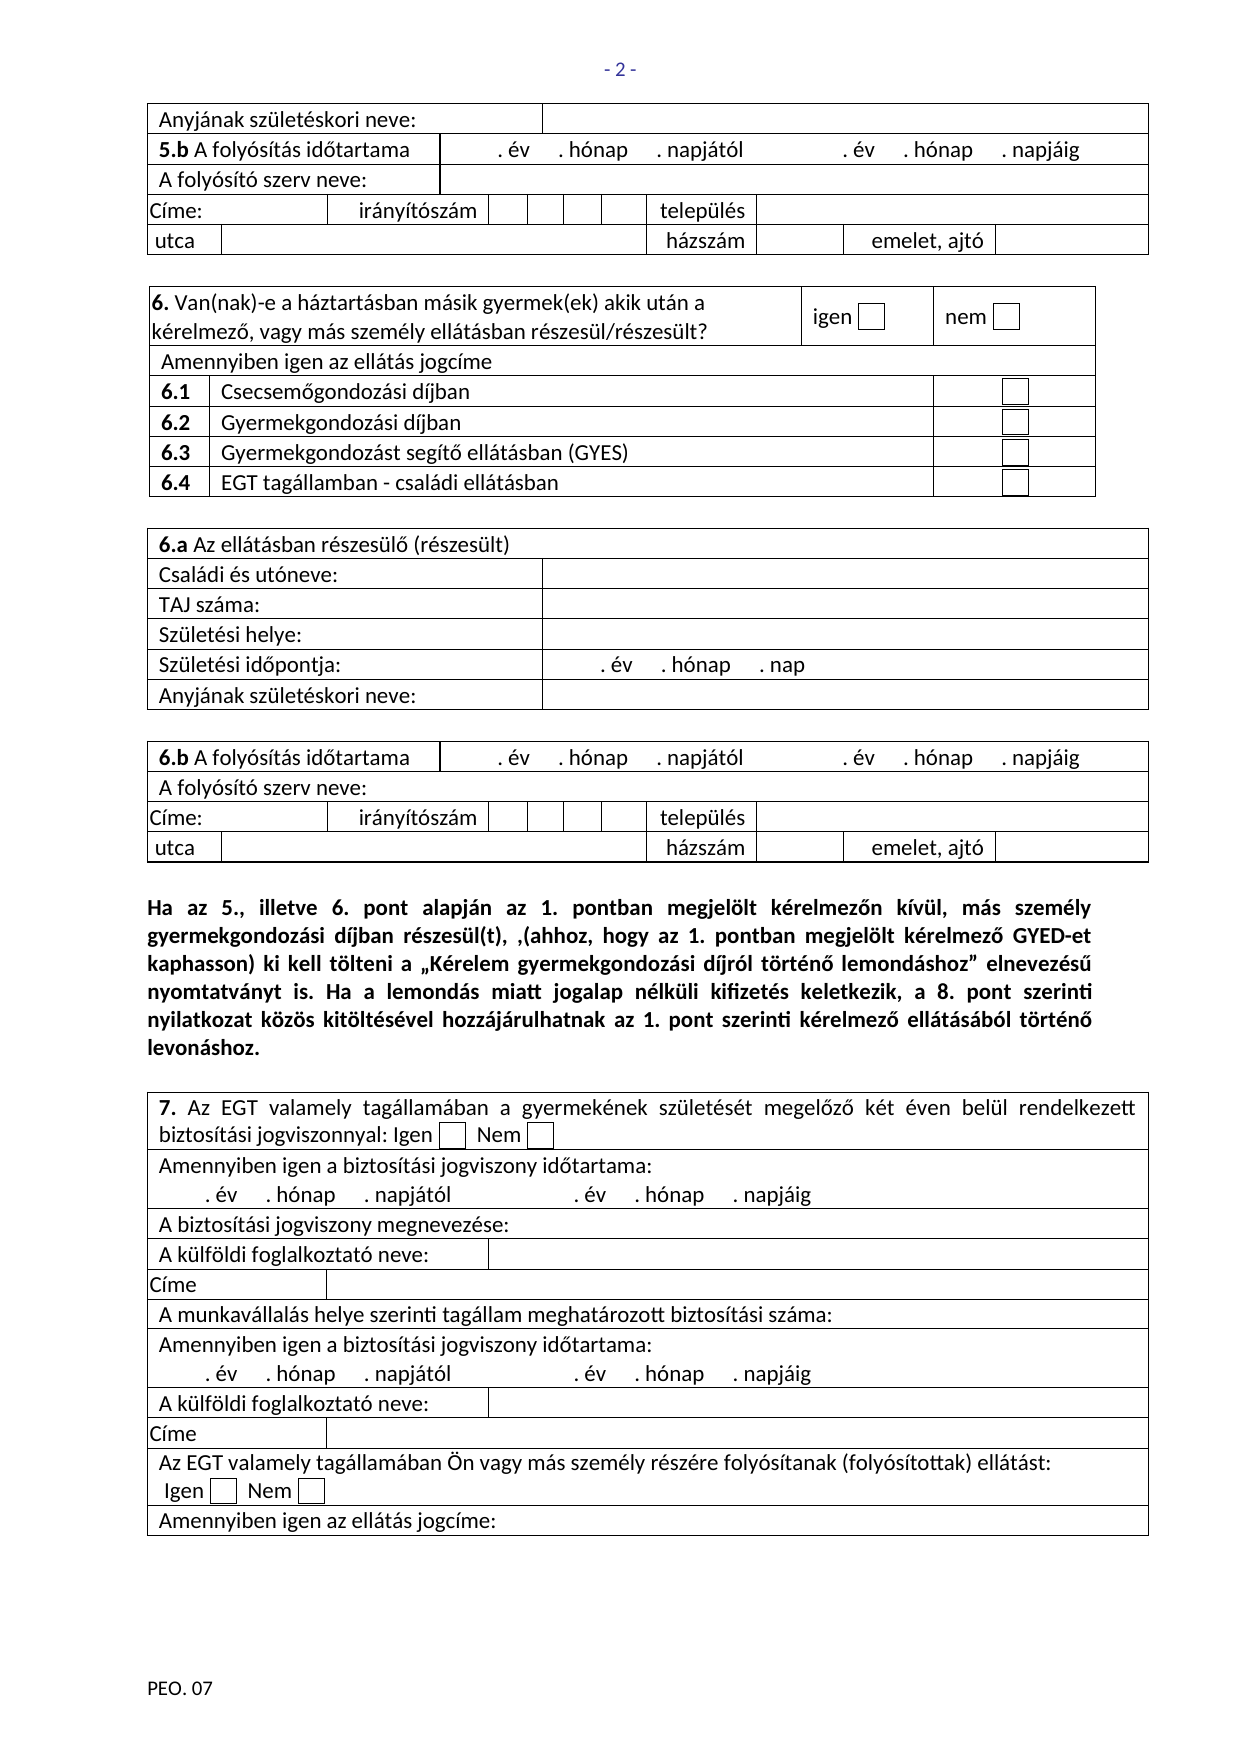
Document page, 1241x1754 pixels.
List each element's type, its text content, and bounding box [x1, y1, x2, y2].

table_cell Címe [148, 1270, 326, 1299]
table_cell település [647, 195, 756, 224]
table_cell Anyjának születéskori neve: [148, 680, 542, 709]
table_cell [327, 1270, 1148, 1299]
table_cell [543, 680, 1148, 709]
table_cell TAJ száma: [148, 589, 542, 618]
table_cell 5.b A folyósítás időtartama [148, 134, 439, 163]
table_cell utca [148, 225, 221, 254]
table_cell Amennyiben igen a biztosítási jogviszony időtartama: . év . hónap . napjától . év . hónap . napjáig [148, 1329, 1148, 1387]
table_cell [934, 467, 1095, 496]
table_cell [543, 559, 1148, 588]
table_cell A biztosítási jogviszony megnevezése: [148, 1209, 1148, 1238]
table_header . év . hónap . napjától . év . hónap . napjáig [441, 742, 1148, 771]
table_cell A folyósító szerv neve: [148, 165, 439, 194]
table_cell Az EGT valamely tagállamában Ön vagy más személy részére folyósítanak (folyósítottak) ellátást: Igen Nem [148, 1449, 1148, 1504]
table_cell [602, 195, 646, 224]
table_cell [543, 589, 1148, 618]
table_cell [543, 619, 1148, 648]
table_cell 6.4 [150, 467, 209, 496]
table_cell 6.2 [150, 407, 209, 436]
table_cell Születési helye: [148, 619, 542, 648]
table_cell Amennyiben igen az ellátás jogcíme [150, 346, 1095, 375]
table_cell település [647, 802, 756, 831]
table_cell Csecsemőgondozási díjban [210, 376, 933, 406]
table_cell [934, 407, 1095, 436]
table_cell [489, 802, 527, 831]
table_cell [489, 195, 527, 224]
table_cell . év . hónap . napjától . év . hónap . napjáig [441, 134, 1148, 163]
table_header nem [934, 287, 1095, 345]
table_cell [489, 1388, 1148, 1417]
table_cell 6.1 [150, 376, 209, 406]
table_header 6.b A folyósítás időtartama [148, 742, 439, 771]
table_cell emelet, ajtó [844, 225, 995, 254]
table_cell Születési időpontja: [148, 650, 542, 679]
table_cell [602, 802, 646, 831]
table_cell Amennyiben igen a biztosítási jogviszony időtartama: . év . hónap . napjától . év . hónap . napjáig [148, 1150, 1148, 1208]
table_cell irányítószám [328, 195, 488, 224]
table_cell [757, 802, 1148, 831]
table_cell A külföldi foglalkoztató neve: [148, 1388, 488, 1417]
table_cell irányítószám [328, 802, 488, 831]
table_cell [543, 104, 1148, 133]
table_cell [996, 225, 1148, 254]
text Ha az 5., illetve 6. pont alapján az 1. pontban megjelölt kérelmezőn kívül, más személy gyermekgondozási díjban részesül(t), ,(ahhoz, hogy az 1. pontban megjelölt kérelmező GYED-et kaphasson) ki kell tölteni a „Kérelem gyermekgondozási díjról történő lemondáshoz” elnevezésű nyomtatványt is. Ha a lemondás miatt jogalap nélküli kifizetés keletkezik, a 8. pont szerinti nyilatkozat közös kitöltésével hozzájárulhatnak az 1. pont szerinti kérelmező ellátásából történő levonáshoz. [147, 893, 1093, 1061]
table_cell [222, 225, 646, 254]
table_cell [222, 832, 646, 861]
table_cell [441, 165, 1148, 194]
table_cell [934, 376, 1095, 406]
table_cell [996, 832, 1148, 861]
table_cell [934, 437, 1095, 466]
table_cell . év . hónap . nap [543, 650, 1148, 679]
table_cell utca [148, 832, 221, 861]
table_cell Gyermekgondozást segítő ellátásban (GYES) [210, 437, 933, 466]
table_cell Amennyiben igen az ellátás jogcíme: [148, 1506, 1148, 1535]
table_cell házszám [647, 832, 756, 861]
table_cell Anyjának születéskori neve: [148, 104, 542, 133]
table_cell [757, 832, 843, 861]
table_cell emelet, ajtó [844, 832, 995, 861]
table_cell 6.3 [150, 437, 209, 466]
table_cell [528, 802, 563, 831]
table_cell EGT tagállamban - családi ellátásban [210, 467, 933, 496]
table_cell A munkavállalás helye szerinti tagállam meghatározott biztosítási száma: [148, 1300, 1148, 1328]
table_cell [327, 1418, 1148, 1447]
table_header 6. Van(nak)-e a háztartásban másik gyermek(ek) akik után a kérelmező, vagy más személy ellátásban részesül/részesült? [150, 287, 801, 345]
table_cell A külföldi foglalkoztató neve: [148, 1239, 488, 1268]
table_header 6.a Az ellátásban részesülő (részesült) [148, 529, 1148, 558]
table_cell Gyermekgondozási díjban [210, 407, 933, 436]
table_cell Családi és utóneve: [148, 559, 542, 588]
table_cell [489, 1239, 1148, 1268]
table_cell [757, 225, 843, 254]
table_cell házszám [647, 225, 756, 254]
table_cell [528, 195, 563, 224]
table_cell [564, 195, 601, 224]
table_cell Címe: [148, 802, 327, 831]
table_cell Címe [148, 1418, 326, 1447]
table_header igen [802, 287, 933, 345]
table_cell A folyósító szerv neve: [148, 772, 1148, 801]
table_cell [564, 802, 601, 831]
table_cell Címe: [148, 195, 327, 224]
table_cell [757, 195, 1148, 224]
table_header 7. Az EGT valamely tagállamában a gyermekének születését megelőző két éven belül rendelkezett biztosítási jogviszonnyal: Igen Nem [148, 1093, 1148, 1149]
